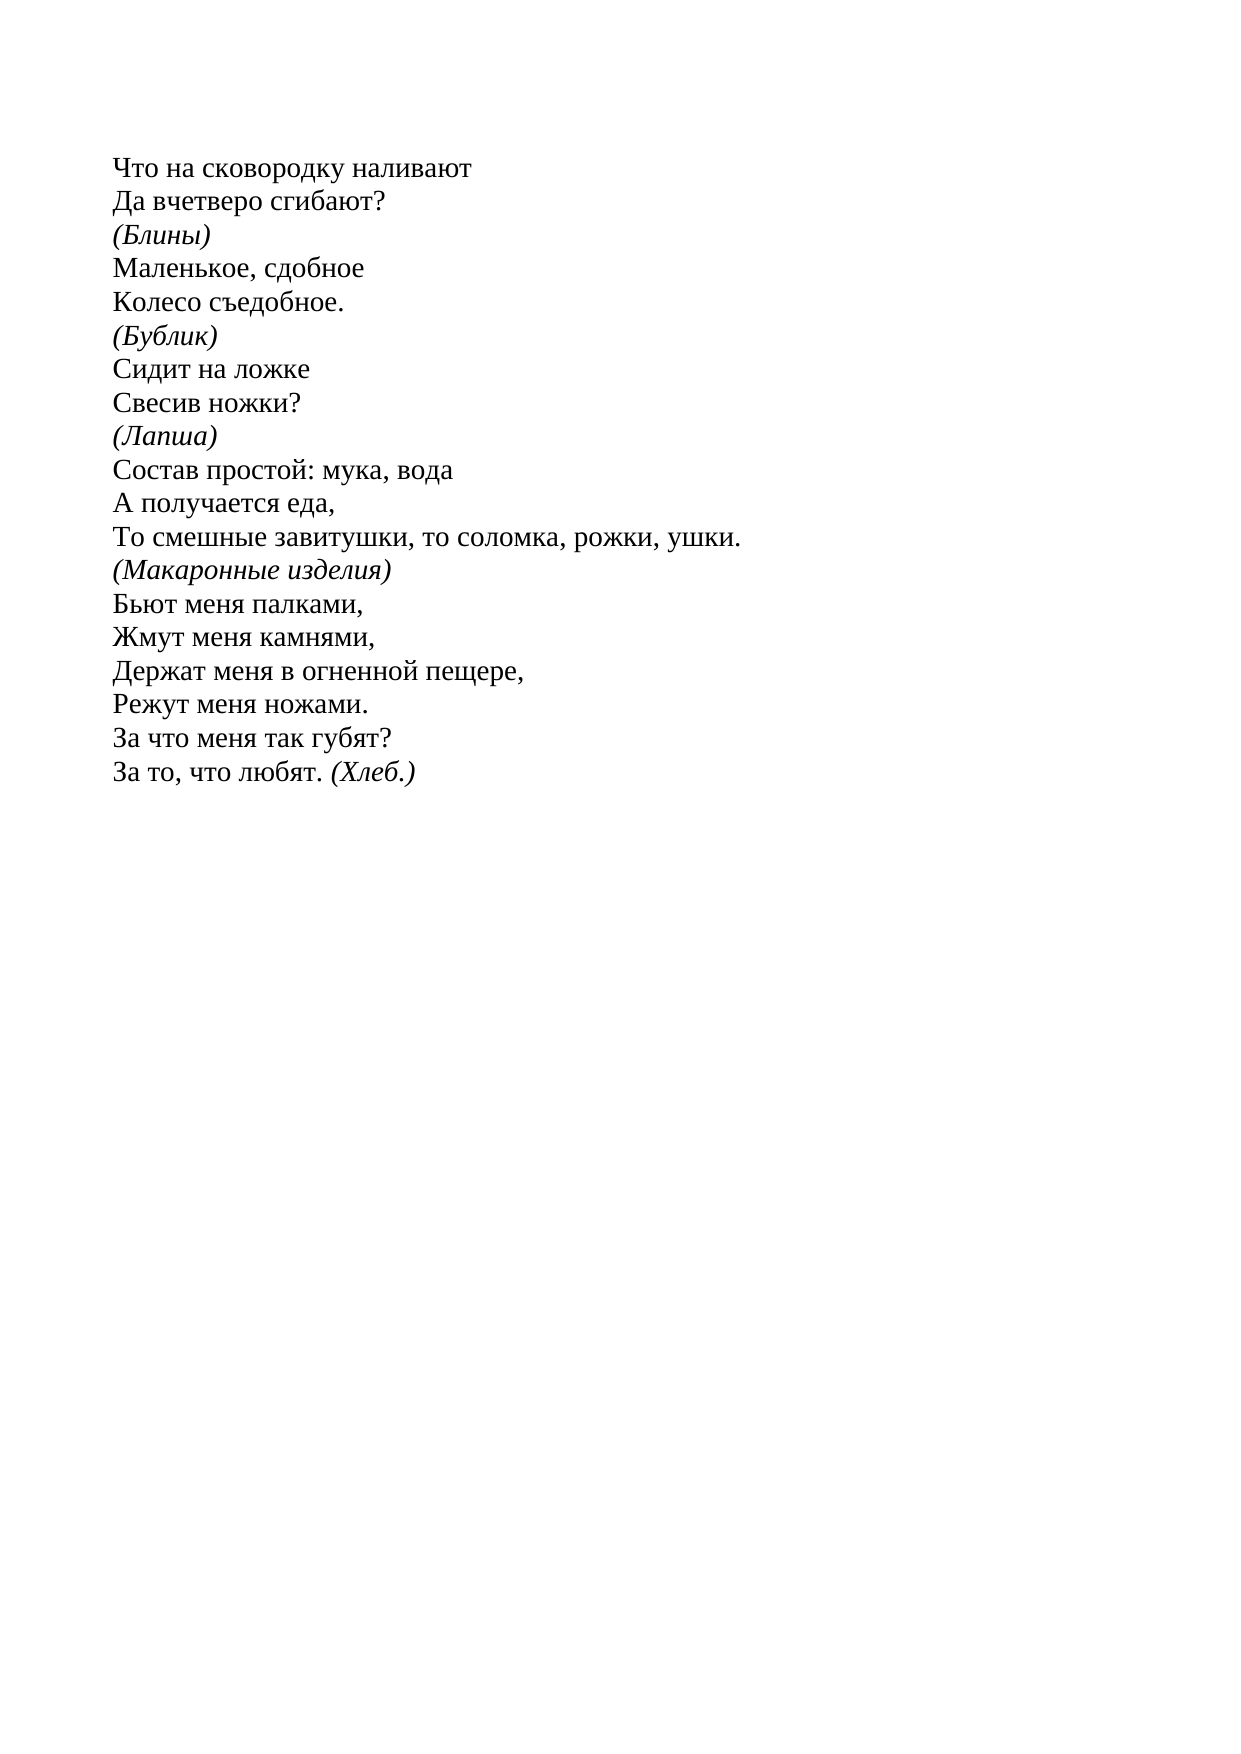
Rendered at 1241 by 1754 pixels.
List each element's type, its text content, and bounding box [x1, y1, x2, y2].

text Состав простой: мука, вода А получается еда, То смешные завитушки, то соломка, рожки, ушки. (Макаронные изделия) [112, 452, 1128, 586]
text За то, что любят. (Хлеб.) [112, 754, 1128, 787]
text Режут меня ножами. [112, 687, 1128, 720]
text Маленькое, сдобное Колесо съедобное. (Бублик) [112, 251, 1128, 351]
text Что на сковородку наливают Да вчетверо сгибают? (Блины) [112, 150, 1128, 251]
text Жмут меня камнями, [112, 619, 1128, 653]
text За что меня так губят? [112, 720, 1128, 754]
text Держат меня в огненной пещере, [112, 653, 1128, 687]
text Бьют меня палками, [112, 586, 1128, 619]
text Сидит на ложке Свесив ножки? (Лапша) [112, 351, 1128, 452]
